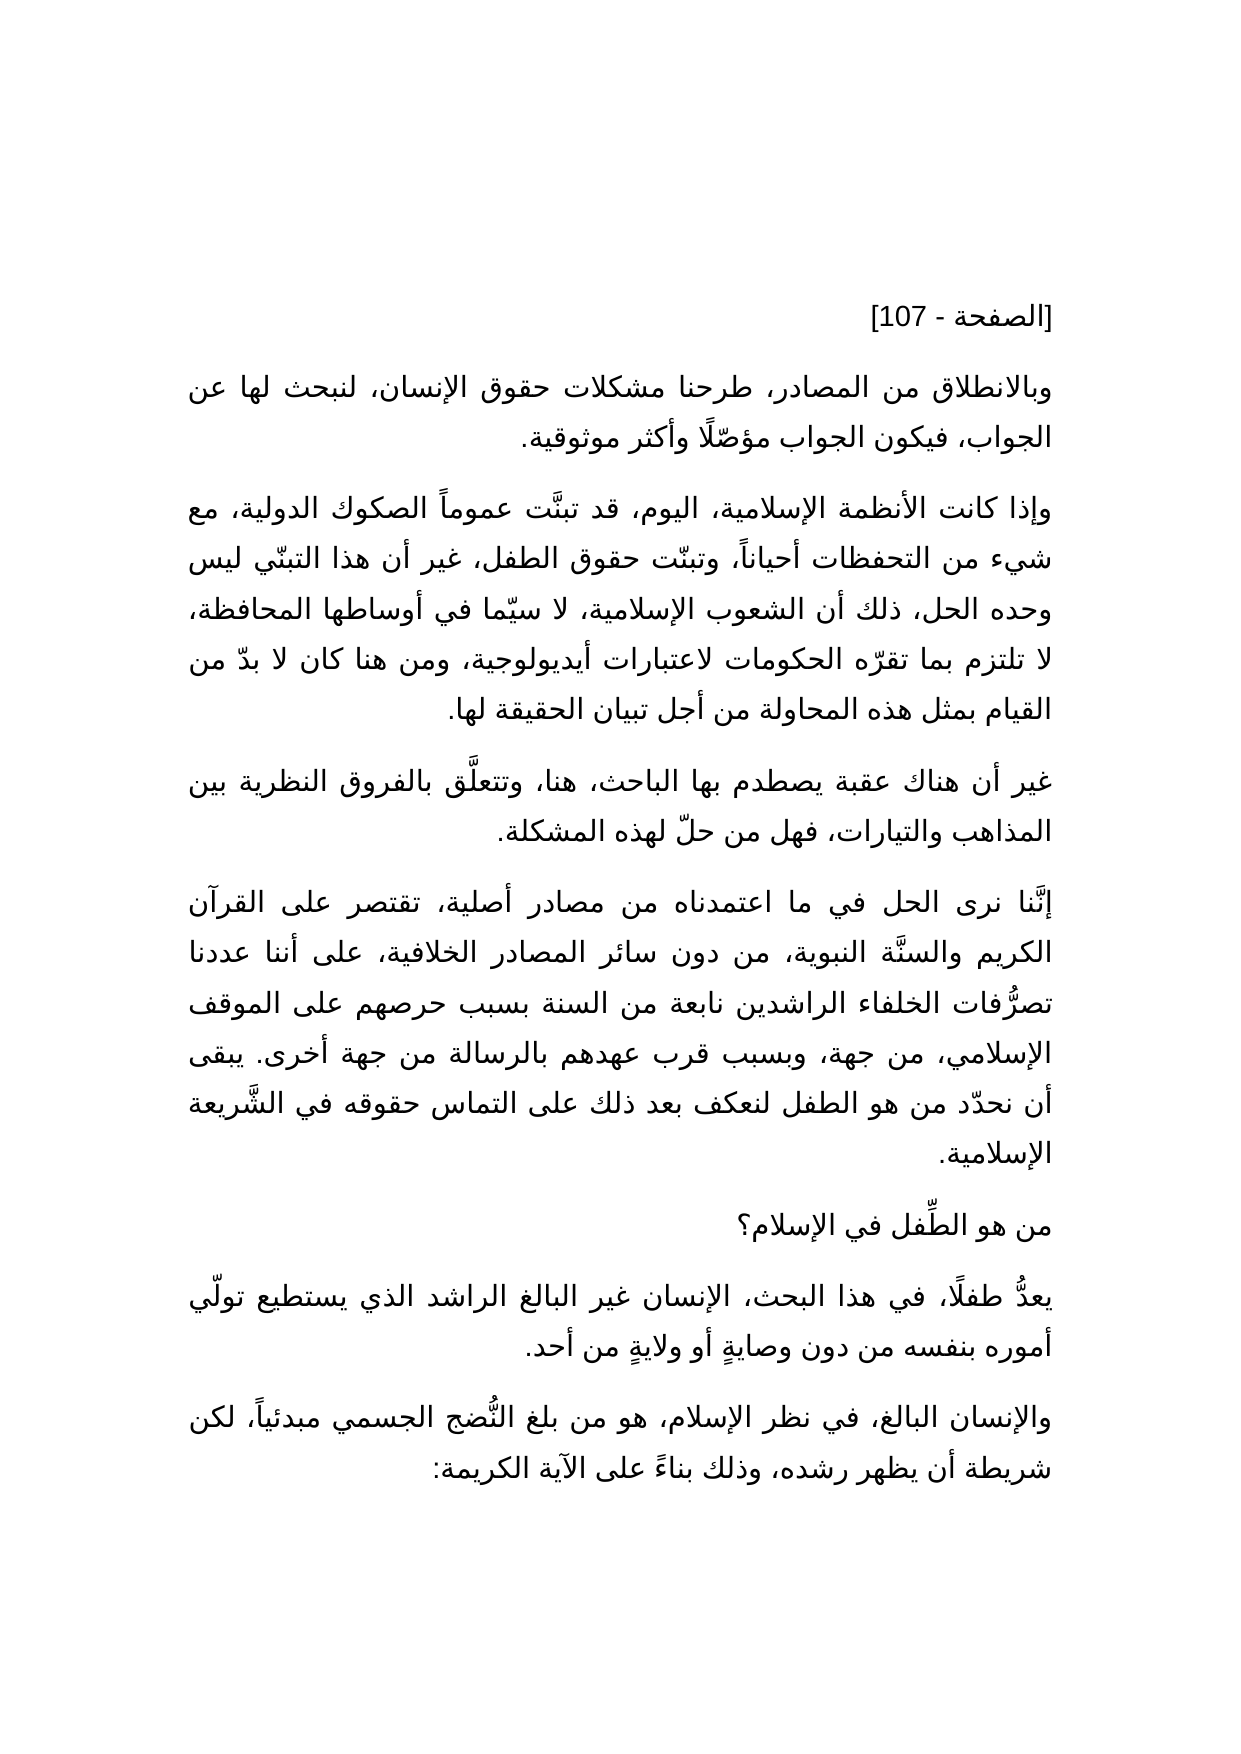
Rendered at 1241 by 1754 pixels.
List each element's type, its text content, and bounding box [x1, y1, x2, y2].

text إنَّنا نرى الحل في ما اعتمدناه من مصادر أصلية، تقتصر على القرآن الكريم والسنَّة النبوية، من دون سائر المصادر الخلافية، على أننا عددنا تصرُّفات الخلفاء الراشدين نابعة من السنة بسبب حرصهم على الموقف الإسلامي، من جهة، وبسبب قرب عهدهم بالرسالة من جهة أخرى. يبقى أن نحدّد من هو الطفل لنعكف بعد ذلك على التماس حقوقه في الشَّريعة الإسلامية. [187, 885, 1053, 1170]
text يعدُّ طفلًا، في هذا البحث، الإنسان غير البالغ الراشد الذي يستطيع تولّي أموره بنفسه من دون وصايةٍ أو ولايةٍ من أحد. [187, 1279, 1053, 1363]
text من هو الطِّفل في الإسلام؟ [187, 1208, 1053, 1241]
text [الصفحة - 107] [187, 298, 1053, 332]
text وبالانطلاق من المصادر، طرحنا مشكلات حقوق الإنسان، لنبحث لها عن الجواب، فيكون الجواب مؤصّلًا وأكثر موثوقية. [187, 370, 1053, 453]
text وإذا كانت الأنظمة الإسلامية، اليوم، قد تبنَّت عموماً الصكوك الدولية، مع شيء من التحفظات أحياناً، وتبنّت حقوق الطفل، غير أن هذا التبنّي ليس وحده الحل، ذلك أن الشعوب الإسلامية، لا سيّما في أوساطها المحافظة، لا تلتزم بما تقرّه الحكومات لاعتبارات أيديولوجية، ومن هنا كان لا بدّ من القيام بمثل هذه المحاولة من أجل تبيان الحقيقة لها. [187, 491, 1053, 726]
text والإنسان البالغ، في نظر الإسلام، هو من بلغ النُّضج الجسمي مبدئياً، لكن شريطة أن يظهر رشده، وذلك بناءً على الآية الكريمة: [187, 1400, 1053, 1484]
text غير أن هناك عقبة يصطدم بها الباحث، هنا، وتتعلَّق بالفروق النظرية بين المذاهب والتيارات، فهل من حلّ لهذه المشكلة. [187, 763, 1053, 847]
